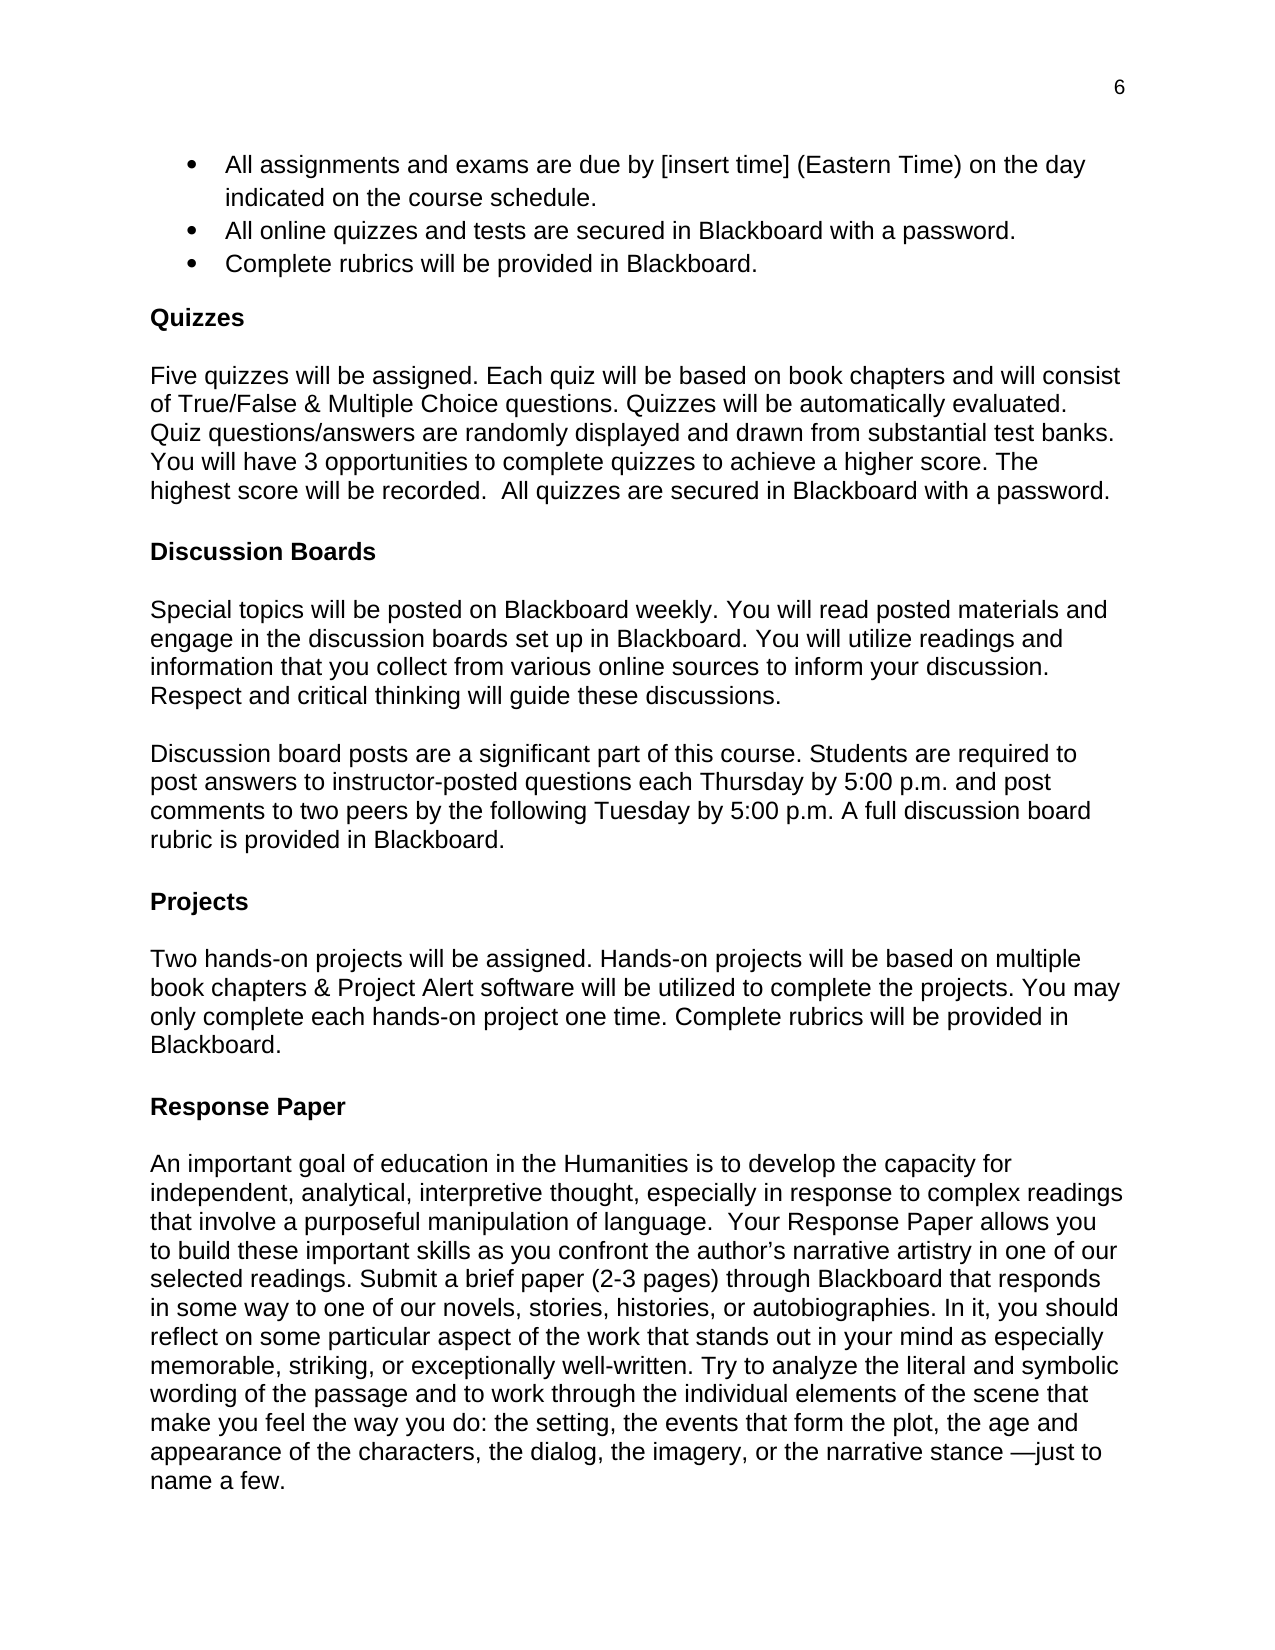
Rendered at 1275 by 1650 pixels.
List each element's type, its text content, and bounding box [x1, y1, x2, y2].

subtitle Projects [150, 887, 1125, 915]
subtitle Discussion Boards [150, 537, 1125, 566]
list Complete rubrics will be provided in Blackboard. [187, 249, 1125, 278]
list All online quizzes and tests are secured in Blackboard with a password. [187, 216, 1125, 245]
text Two hands-on projects will be assigned. Hands-on projects will be based on multiple book chapters & Project Alert software will be utilized to complete the projects. You may only complete each hands-on project one time. Complete rubrics will be provided in Blackboard. [150, 944, 1125, 1059]
text Special topics will be posted on Blackboard weekly. You will read posted materials and engage in the discussion boards set up in Blackboard. You will utilize readings and information that you collect from various online sources to inform your discussion. Respect and critical thinking will guide these discussions. [150, 595, 1125, 710]
text An important goal of education in the Humanities is to develop the capacity for independent, analytical, interpretive thought, especially in response to complex readings that involve a purposeful manipulation of language. Your Response Paper allows you to build these important skills as you confront the author’s narrative artistry in one of our selected readings. Submit a brief paper (2-3 pages) through Blackboard that responds in some way to one of our novels, stories, histories, or autobiographies. In it, you should reflect on some particular aspect of the work that stands out in your mind as especially memorable, striking, or exceptionally well-written. Try to analyze the literal and symbolic wording of the passage and to work through the individual elements of the scene that make you feel the way you do: the setting, the events that form the plot, the age and appearance of the characters, the dialog, the imagery, or the narrative stance —just to name a few. [150, 1149, 1125, 1494]
list All assignments and exams are due by [insert time] (Eastern Time) on the day indicated on the course schedule. [187, 150, 1125, 212]
subtitle Quizzes [150, 303, 1125, 332]
subtitle Response Paper [150, 1092, 1125, 1121]
text Five quizzes will be assigned. Each quiz will be based on book chapters and will consist of True/False & Multiple Choice questions. Quizzes will be automatically evaluated. Quiz questions/answers are randomly displayed and drawn from substantial test banks. You will have 3 opportunities to complete quizzes to achieve a higher score. The highest score will be recorded. All quizzes are secured in Blackboard with a password. [150, 361, 1125, 504]
text Discussion board posts are a significant part of this course. Students are required to post answers to instructor-posted questions each Thursday by 5:00 p.m. and post comments to two peers by the following Tuesday by 5:00 p.m. A full discussion board rubric is provided in Blackboard. [150, 739, 1125, 854]
